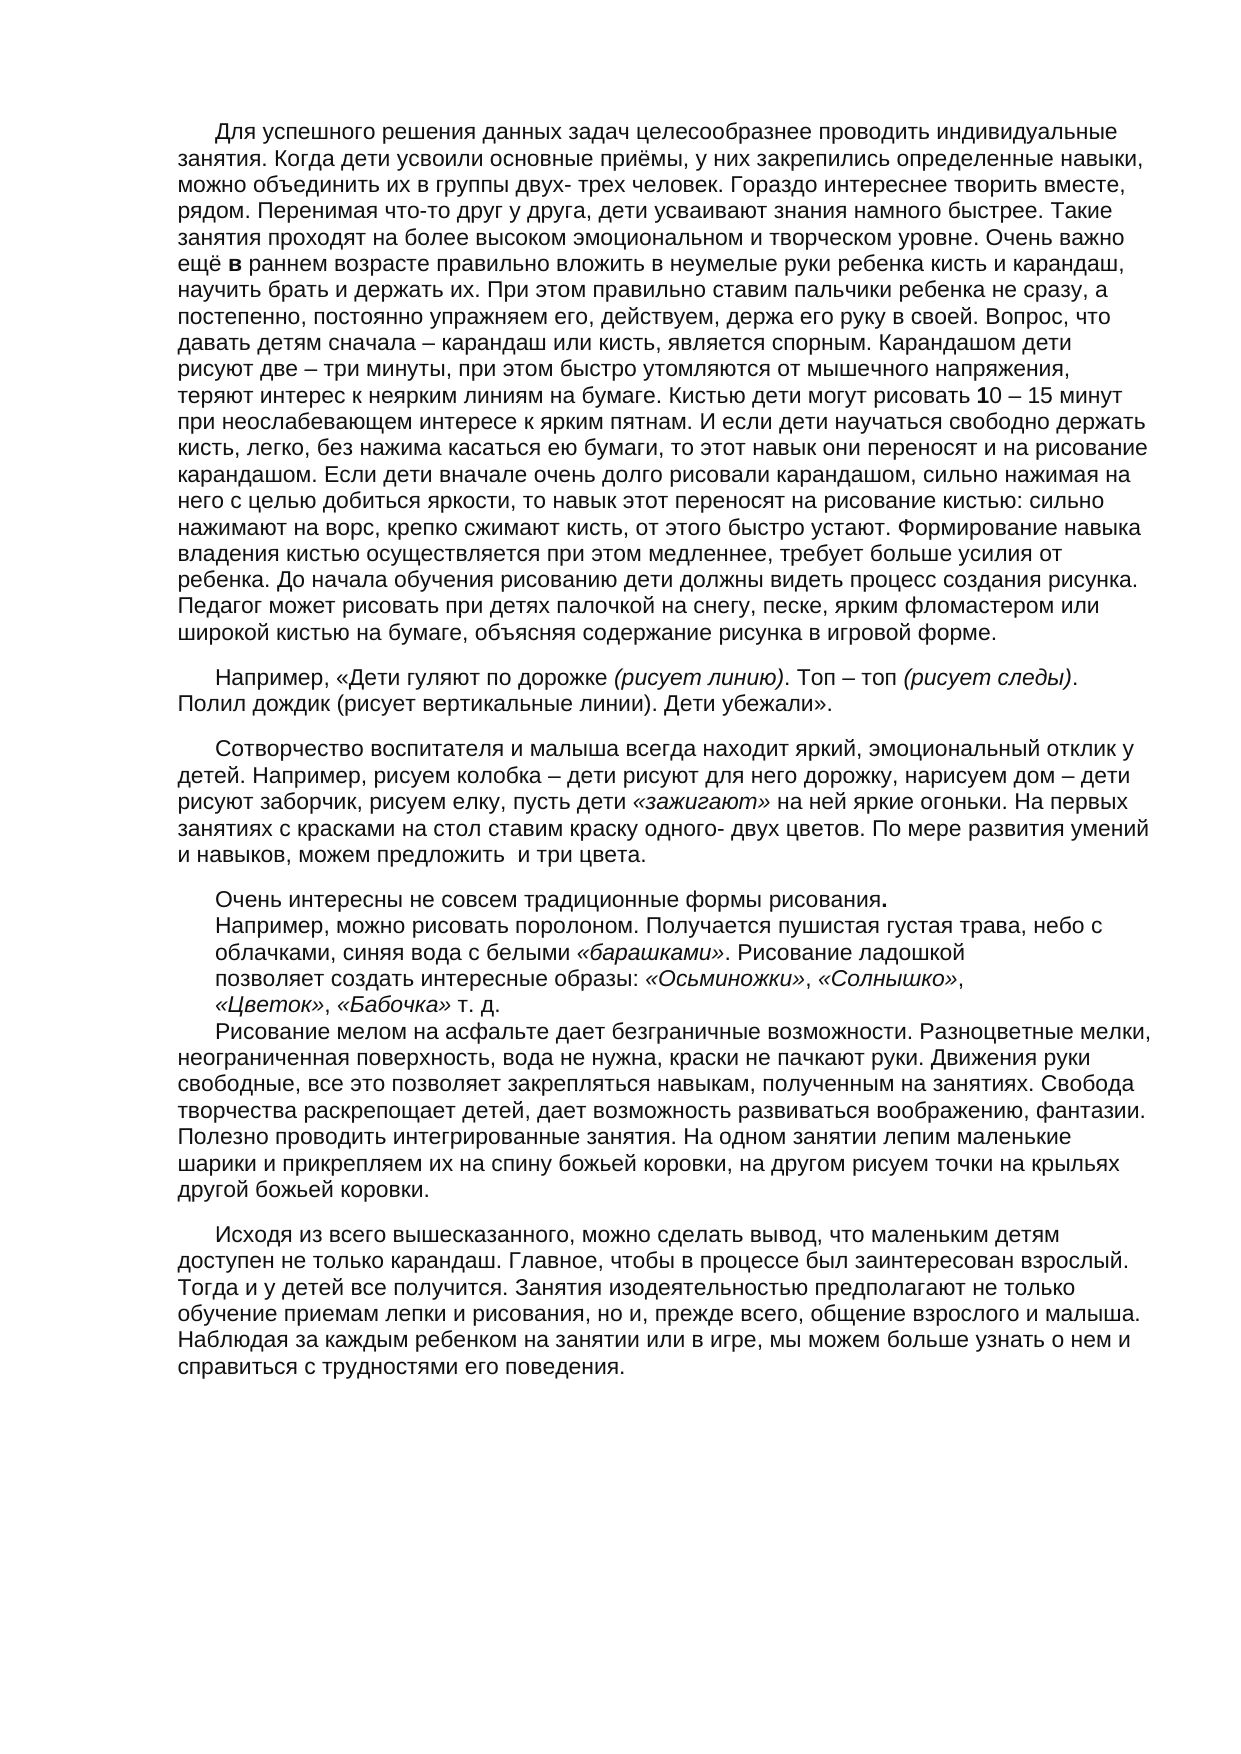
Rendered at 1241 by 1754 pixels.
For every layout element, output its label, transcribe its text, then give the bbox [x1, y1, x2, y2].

text облачками, синяя вода с белыми «барашками». Рисование ладошкой [177, 939, 1152, 965]
text Например, «Дети гуляют по дорожке (рисует линию). Топ – топ (рисует следы). Полил дождик (рисует вертикальные линии). Дети убежали». [177, 664, 1152, 717]
text позволяет создать интересные образы: «Осьминожки», «Солнышко», [177, 965, 1152, 991]
text Очень интересны не совсем традиционные формы рисования. [177, 886, 1152, 912]
text Исходя из всего вышесказанного, можно сделать вывод, что маленьким детям доступен не только карандаш. Главное, чтобы в процессе был заинтересован взрослый. Тогда и у детей все получится. Занятия изодеятельностью предполагают не только обучение приемам лепки и рисования, но и, прежде всего, общение взрослого и малыша. Наблюдая за каждым ребенком на занятии или в игре, мы можем больше узнать о нем и справиться с трудностями его поведения. [177, 1221, 1152, 1379]
text Рисование мелом на асфальте дает безграничные возможности. Разноцветные мелки, неограниченная поверхность, вода не нужна, краски не пачкают руки. Движения руки свободные, все это позволяет закрепляться навыкам, полученным на занятиях. Свобода творчества раскрепощает детей, дает возможность развиваться воображению, фантазии. Полезно проводить интегрированные занятия. На одном занятии лепим маленькие шарики и прикрепляем их на спину божьей коровки, на другом рисуем точки на крыльях другой божьей коровки. [177, 1018, 1152, 1202]
text Сотворчество воспитателя и малыша всегда находит яркий, эмоциональный отклик у детей. Например, рисуем колобка – дети рисуют для него дорожку, нарисуем дом – дети рисуют заборчик, рисуем елку, пусть дети «зажигают» на ней яркие огоньки. На первых занятиях с красками на стол ставим краску одного- двух цветов. По мере развития умений и навыков, можем предложить и три цвета. [177, 735, 1152, 867]
text Например, можно рисовать поролоном. Получается пушистая густая трава, небо с [177, 912, 1152, 939]
text «Цветок», «Бабочка» т. д. [177, 991, 1152, 1018]
text Для успешного решения данных задач целесообразнее проводить индивидуальные занятия. Когда дети усвоили основные приёмы, у них закрепились определенные навыки, можно объединить их в группы двух- трех человек. Гораздо интереснее творить вместе, рядом. Перенимая что-то друг у друга, дети усваивают знания намного быстрее. Такие занятия проходят на более высоком эмоциональном и творческом уровне. Очень важно ещё в раннем возрасте правильно вложить в неумелые руки ребенка кисть и карандаш, научить брать и держать их. При этом правильно ставим пальчики ребенка не сразу, а постепенно, постоянно упражняем его, действуем, держа его руку в своей. Вопрос, что давать детям сначала – карандаш или кисть, является спорным. Карандашом дети рисуют две – три минуты, при этом быстро утомляются от мышечного напряжения, теряют интерес к неярким линиям на бумаге. Кистью дети могут рисовать 10 – 15 минут при неослабевающем интересе к ярким пятнам. И если дети научаться свободно держать кисть, легко, без нажима касаться ею бумаги, то этот навык они переносят и на рисование карандашом. Если дети вначале очень долго рисовали карандашом, сильно нажимая на него с целью добиться яркости, то навык этот переносят на рисование кистью: сильно нажимают на ворс, крепко сжимают кисть, от этого быстро устают. Формирование навыка владения кистью осуществляется при этом медленнее, требует больше усилия от ребенка. До начала обучения рисованию дети должны видеть процесс создания рисунка. Педагог может рисовать при детях палочкой на снегу, песке, ярким фломастером или широкой кистью на бумаге, объясняя содержание рисунка в игровой форме. [177, 118, 1152, 645]
